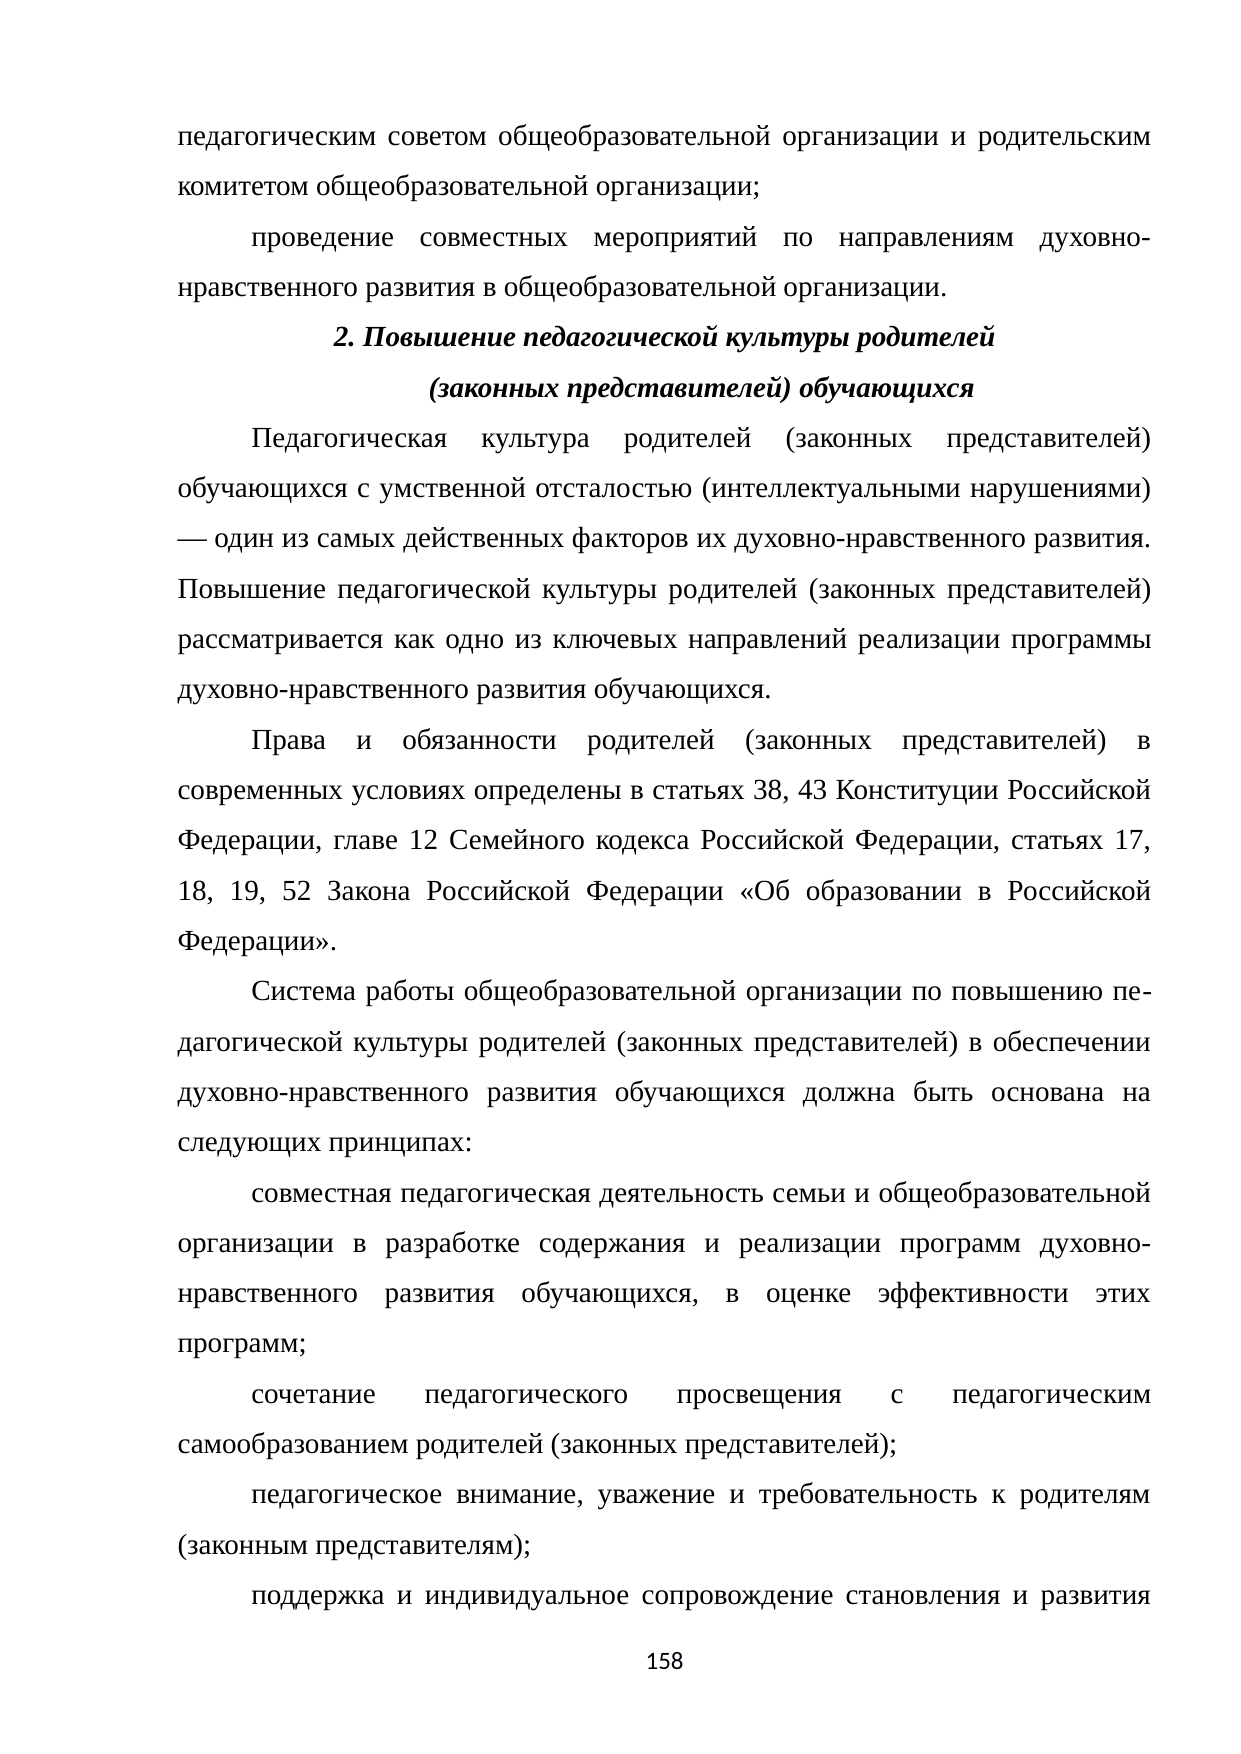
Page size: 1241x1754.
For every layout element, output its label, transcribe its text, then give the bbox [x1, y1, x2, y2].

text Права и обязанности родителей (законных представителей) в современных условиях определены в статьях 38, 43 Конституции Российской Федерации, главе 12 Семейного кодекса Российской Федерации, статьях 17, 18, 19, 52 Закона Российской Федерации «Об образовании в Российской Федерации». [177, 722, 1152, 957]
text сочетание педагогического просвещения с педагогическим самообразованием родителей (законных представителей); [177, 1376, 1152, 1460]
text (законных представителей) обучающихся [177, 370, 1152, 403]
text Педагогическая культура родителей (законных представителей) обучающихся с умственной отсталостью (интеллектуальными нарушениями) — один из самых действенных факторов их духовно-нравственного развития. Повышение педагогической культуры родителей (законных представителей) рассматривается как одно из ключевых направлений реализации программы духовно-нравственного развития обучающихся. [177, 420, 1152, 705]
text совместная педагогическая деятельность семьи и общеобразовательной организации в разработке содержания и реализации программ духовно-нравственного развития обучающихся, в оценке эффективности этих программ; [177, 1175, 1152, 1359]
text Система работы общеобразовательной организации по повышению педагогической культуры родителей (законных представителей) в обеспечении духовно-нравственного развития обучающихся должна быть основана на следующих принципах: [177, 973, 1152, 1158]
text 2. Повышение педагогической культуры родителей [177, 319, 1152, 353]
text проведение совместных мероприятий по направлениям духовно-нравственного развития в общеобразовательной организации. [177, 219, 1152, 303]
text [177, 1577, 1152, 1611]
text педагогическое внимание, уважение и требовательность к родителям (законным представителям); [177, 1477, 1152, 1560]
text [177, 118, 1152, 202]
